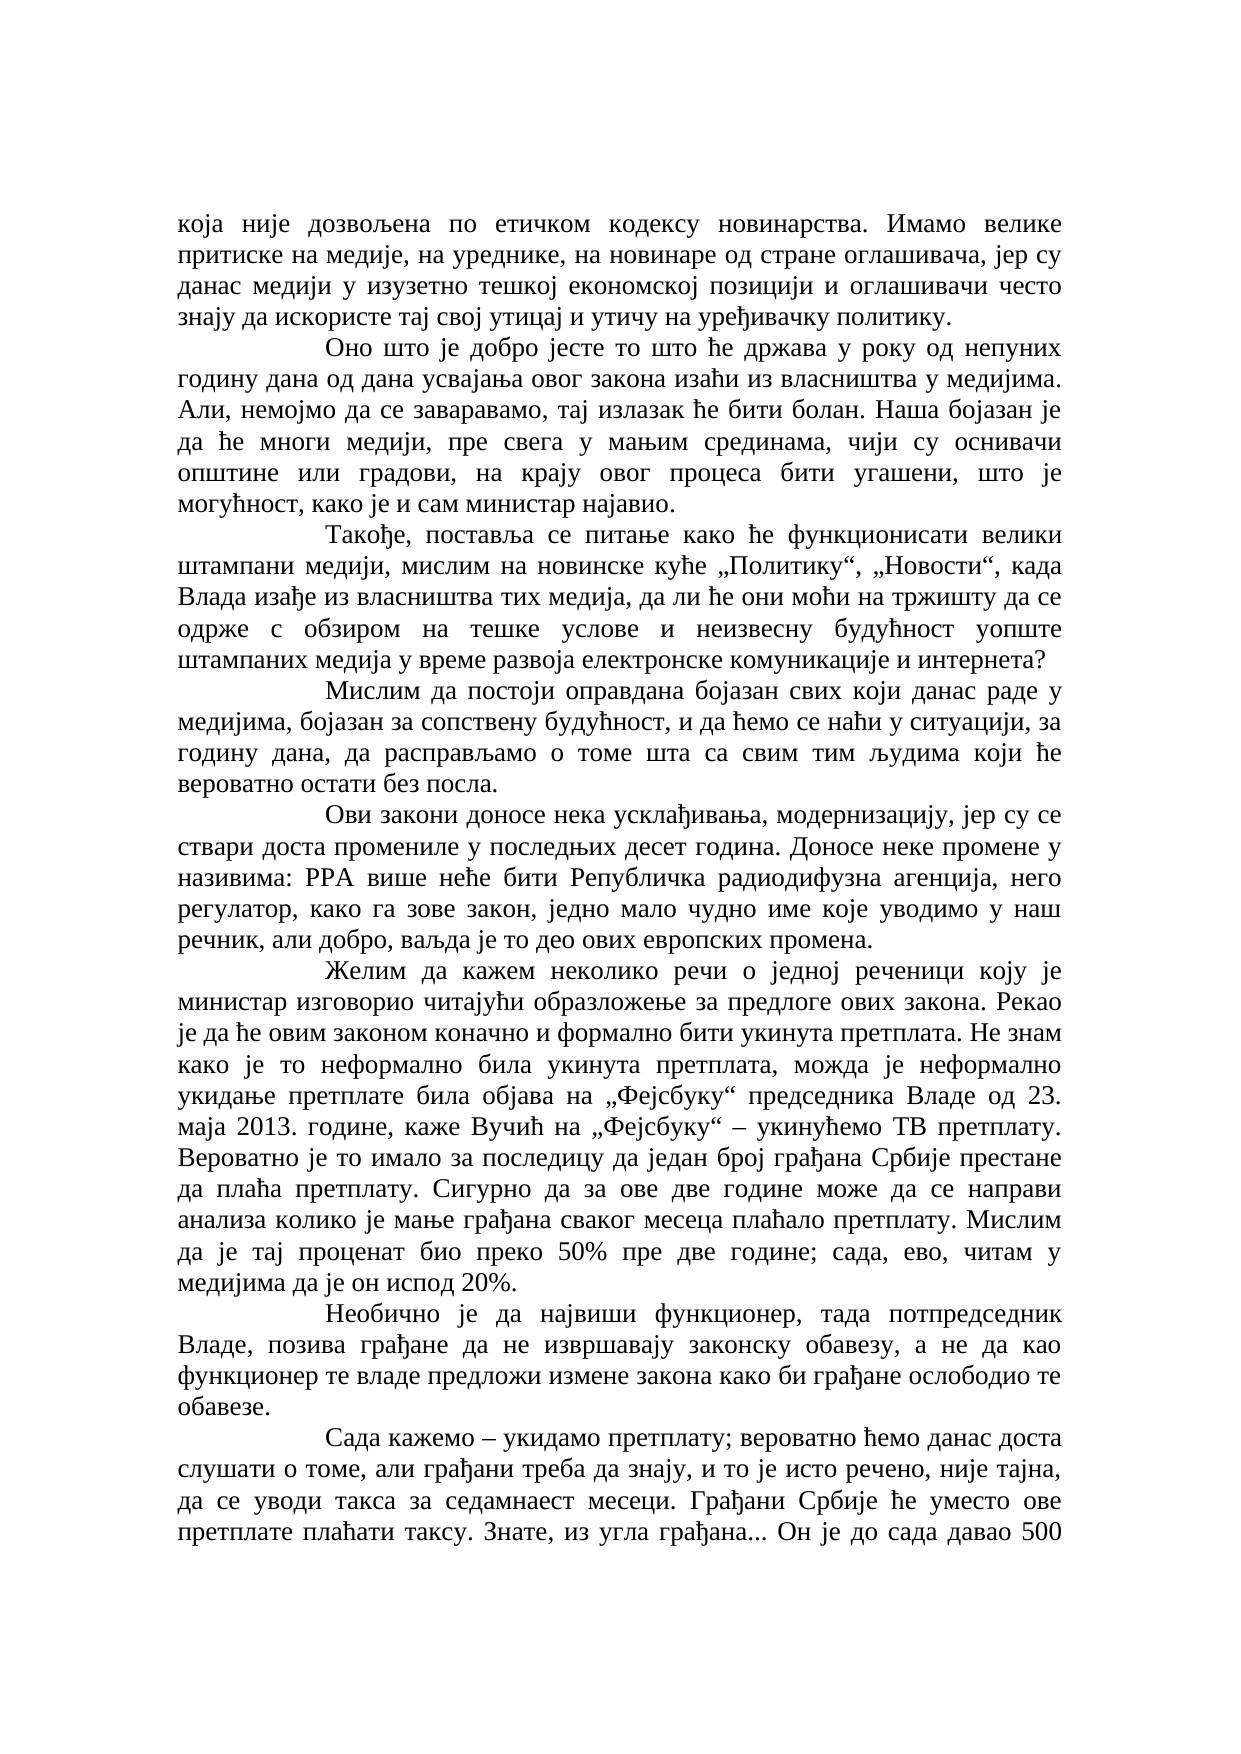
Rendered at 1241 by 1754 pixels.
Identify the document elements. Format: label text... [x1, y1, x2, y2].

text Ови закони доносе нека усклађивања, модернизацију, јер су се ствари доста промениле у последњих десет година. Доносе неке промене у називима: РРА више неће бити Републичка радиодифузна агенција, него регулатор, како га зове закон, једно мало чудно име које уводимо у наш речник, али добро, ваљда је то део ових европских промена. [177, 798, 1063, 954]
text Мислим да постоји оправдана бојазан свих који данас раде у медијима, бојазан за сопствену будућност, и да ћемо се наћи у ситуацији, за годину дана, да расправљамо о томе шта са свим тим људима који ће вероватно остати без посла. [177, 674, 1063, 798]
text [177, 1421, 1063, 1546]
text Необично је да највиши функционер, тада потпредседник Владе, позива грађане да не извршавају законску обавезу, а не да као функционер те владе предложи измене закона како би грађане ослободио те обавезе. [177, 1297, 1063, 1421]
text Желим да кажем неколико речи о једној реченици коју је министар изговорио читајући образложење за предлоге ових закона. Рекао је да ће овим законом коначно и формално бити укинута претплата. Не знам како је то неформално била укинута претплата, можда је неформално укидање претплате била објава на „Фејсбуку“ председника Владе од 23. маја 2013. године, каже Вучић на „Фејсбуку“ – укинућемо ТВ претплату. Вероватно је то имало за последицу да један број грађана Србије престане да плаћа претплату. Сигурно да за ове две године може да се направи анализа колико је мање грађана сваког месеца плаћало претплату. Мислим да је тај проценат био преко 50% пре две године; сада, ево, читам у медијима да је он испод 20%. [177, 954, 1063, 1297]
text Такође, поставља се питање како ће функционисати велики штампани медији, мислим на новинске куће „Политику“, „Новости“, када Влада изађе из власништва тих медија, да ли ће они моћи на тржишту да се одрже с обзиром на тешке услове и неизвесну будућност уопште штампаних медија у време развоја електронске комуникације и интернета? [177, 518, 1063, 674]
text Оно што је добро јесте то што ће држава у року од непуних годину дана од дана усвајања овог закона изаћи из власништва у медијима. Али, немојмо да се заваравамо, тај излазак ће бити болан. Наша бојазан је да ће многи медији, пре свега у мањим срединама, чији су оснивачи општине или градови, на крају овог процеса бити угашени, што је могућност, како је и сам министар најавио. [177, 331, 1063, 518]
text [177, 207, 1063, 331]
